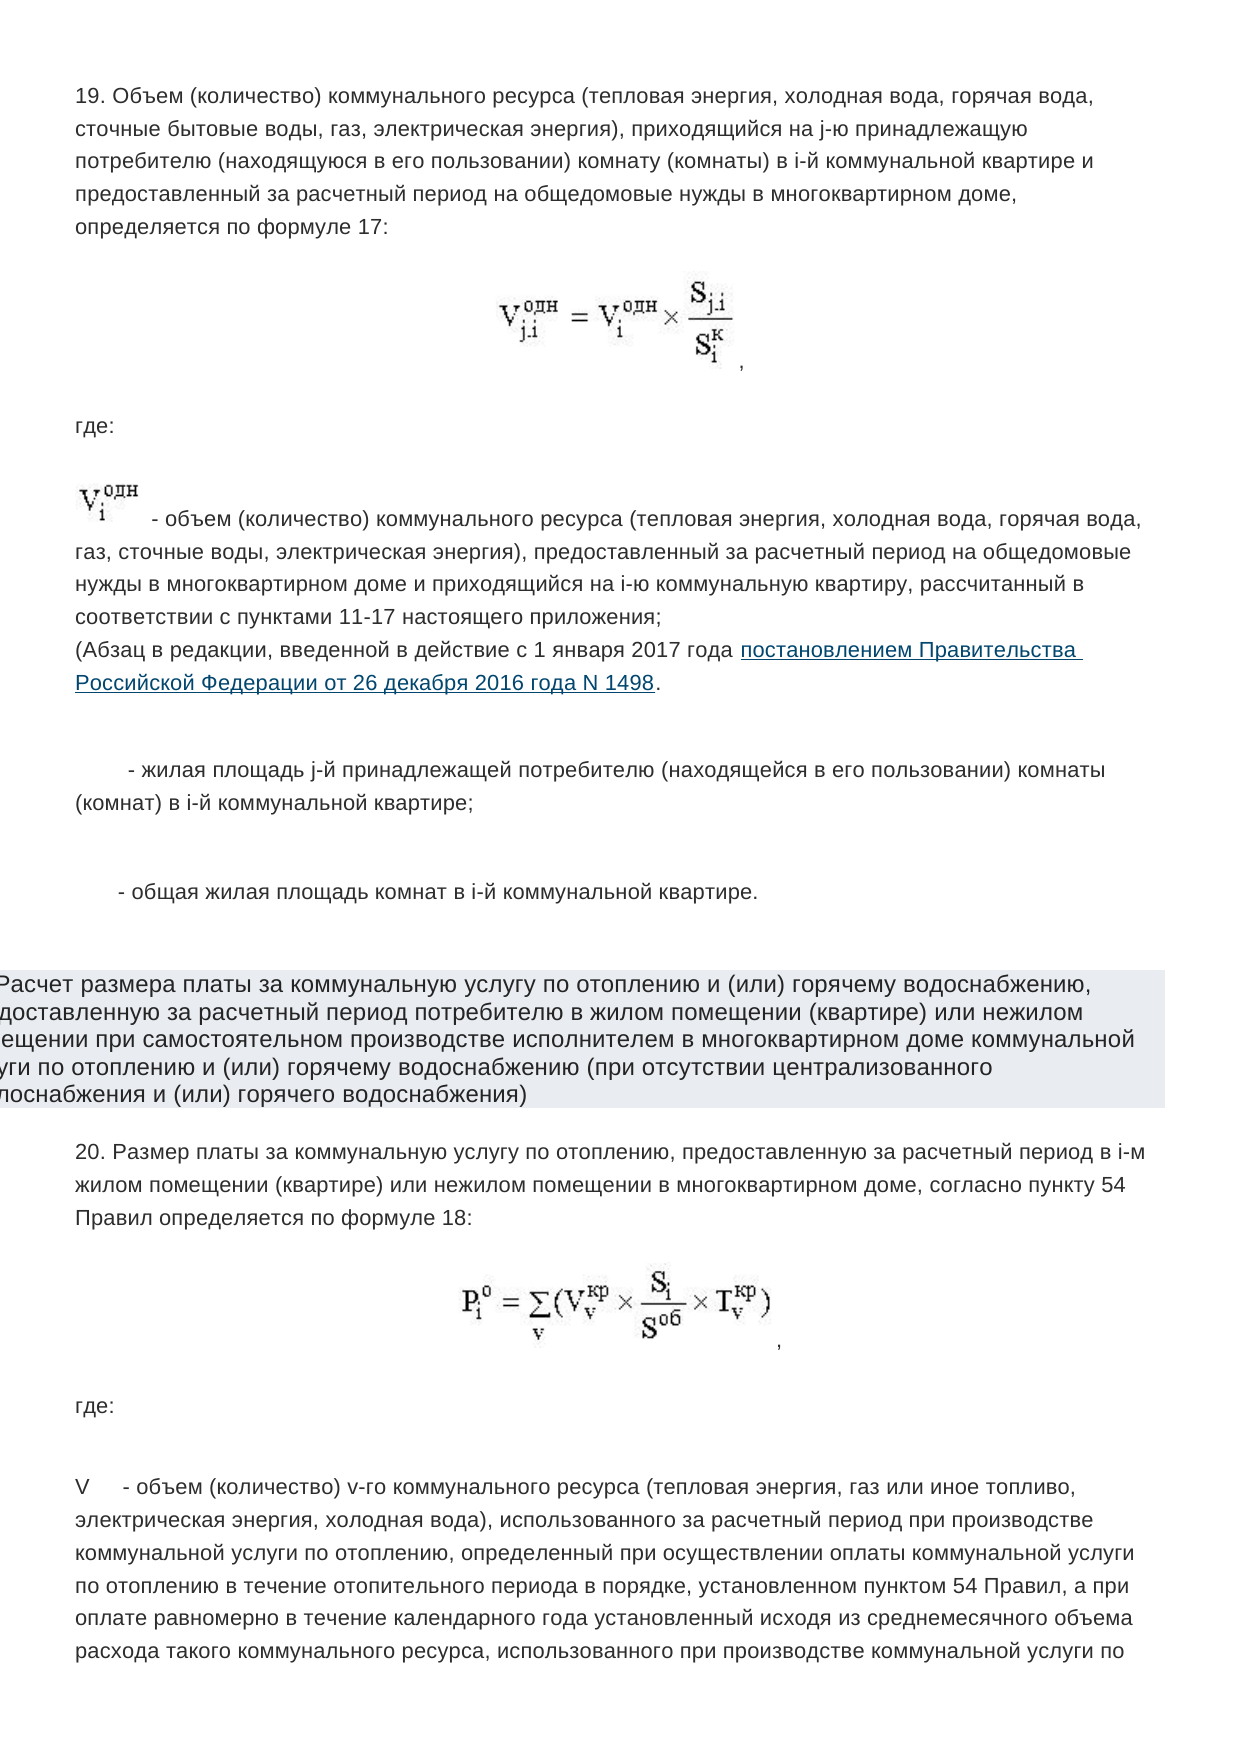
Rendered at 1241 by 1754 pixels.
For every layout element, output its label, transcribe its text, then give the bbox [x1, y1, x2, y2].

text где: [75, 1352, 1165, 1451]
picture [75, 471, 145, 527]
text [75, 1451, 1165, 1663]
text , [75, 272, 1165, 373]
text 20. Размер платы за коммунальную услугу по отоплению, предоставленную за расчетный период в i-м жилом помещении (квартире) или нежилом помещении в многоквартирном доме, согласно пункту 54 Правил определяется по формуле 18: [75, 1131, 1165, 1263]
picture [495, 271, 739, 369]
picture [458, 1262, 776, 1348]
text 19. Объем (количество) коммунального ресурса (тепловая энергия, холодная вода, горячая вода, сточные бытовые воды, газ, электрическая энергия), приходящийся на j-ю принадлежащую потребителю (находящуюся в его пользовании) комнату (комнаты) в i-й коммунальной квартире и предоставленный за расчетный период на общедомовые нужды в многоквартирном доме, определяется по формуле 17: [75, 75, 1165, 272]
text IV. Расчет размера платы за коммунальную услугу по отоплению и (или) горячему водоснабжению, предоставленную за расчетный период потребителю в жилом помещении (квартире) или нежилом помещении при самостоятельном производстве исполнителем в многоквартирном доме коммунальной услуги по отоплению и (или) горячему водоснабжению (при отсутствии централизованного теплоснабжения и (или) горячего водоснабжения) [0, 970, 1165, 1108]
text где: - объем (количество) коммунального ресурса (тепловая энергия, холодная вода, горячая вода, газ, сточные воды, электрическая энергия), предоставленный за расчетный период на общедомовые нужды в многоквартирном доме и приходящийся на i-ю коммунальную квартиру, рассчитанный в соответствии с пунктами 11-17 настоящего приложения; (Абзац в редакции, введенной в действие с 1 января 2017 года постановлением Правительства Российской Федерации от 26 декабря 2016 года N 1498. - жилая площадь j-й принадлежащей потребителю (находящейся в его пользовании) комнаты (комнат) в i-й коммунальной квартире; - общая жилая площадь комнат в i-й коммунальной квартире. [75, 373, 1165, 970]
